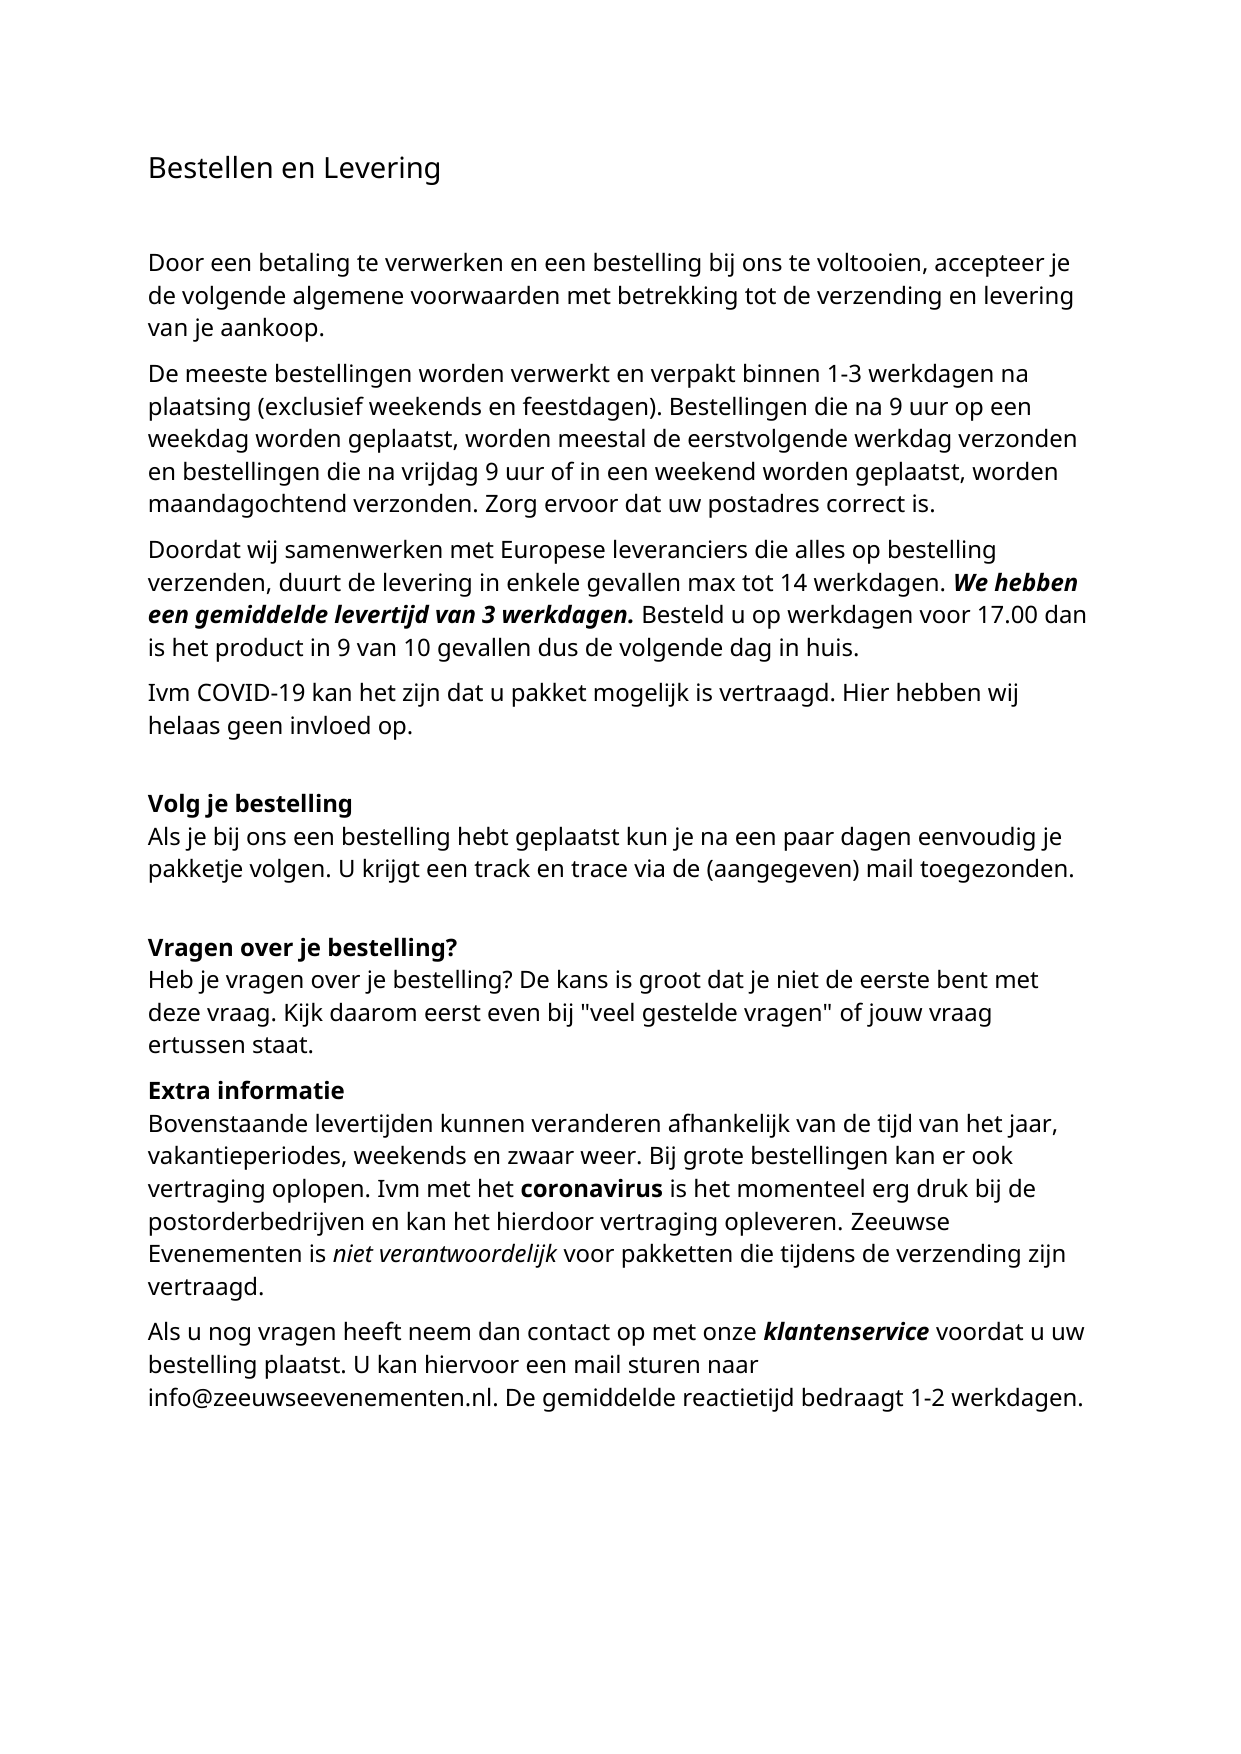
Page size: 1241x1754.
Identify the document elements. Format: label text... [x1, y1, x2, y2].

text Extra informatie Bovenstaande levertijden kunnen veranderen afhankelijk van de tijd van het jaar, vakantieperiodes, weekends en zwaar weer. Bij grote bestellingen kan er ook vertraging oplopen. Ivm met het coronavirus is het momenteel erg druk bij de postorderbedrijven en kan het hierdoor vertraging opleveren. Zeeuwse Evenementen is niet verantwoordelijk voor pakketten die tijdens de verzending zijn vertraagd. [148, 1074, 1093, 1302]
text Doordat wij samenwerken met Europese leveranciers die alles op bestelling verzenden, duurt de levering in enkele gevallen max tot 14 werkdagen. We hebben een gemiddelde levertijd van 3 werkdagen. Besteld u op werkdagen voor 17.00 dan is het product in 9 van 10 gevallen dus de volgende dag in huis. [148, 533, 1093, 663]
text Vragen over je bestelling? Heb je vragen over je bestelling? De kans is groot dat je niet de eerste bent met deze vraag. Kijk daarom eerst even bij "veel gestelde vragen" of jouw vraag ertussen staat. [148, 898, 1093, 1061]
text Door een betaling te verwerken en een bestelling bij ons te voltooien, accepteer je de volgende algemene voorwaarden met betrekking tot de verzending en levering van je aankoop. [148, 246, 1093, 344]
text Als u nog vragen heeft neem dan contact op met onze klantenservice voordat u uw bestelling plaatst. U kan hiervoor een mail sturen naar info@zeeuwseevenementen.nl. De gemiddelde reactietijd bedraagt 1-2 werkdagen. [148, 1315, 1093, 1413]
text Volg je bestelling Als je bij ons een bestelling hebt geplaatst kun je na een paar dagen eenvoudig je pakketje volgen. U krijgt een track en trace via de (aangegeven) mail toegezonden. [148, 754, 1093, 885]
text Bestellen en Levering [148, 148, 1093, 187]
text De meeste bestellingen worden verwerkt en verpakt binnen 1-3 werkdagen na plaatsing (exclusief weekends en feestdagen). Bestellingen die na 9 uur op een weekdag worden geplaatst, worden meestal de eerstvolgende werkdag verzonden en bestellingen die na vrijdag 9 uur of in een weekend worden geplaatst, worden maandagochtend verzonden. Zorg ervoor dat uw postadres correct is. [148, 357, 1093, 520]
text Ivm COVID-19 kan het zijn dat u pakket mogelijk is vertraagd. Hier hebben wij helaas geen invloed op. [148, 676, 1093, 741]
